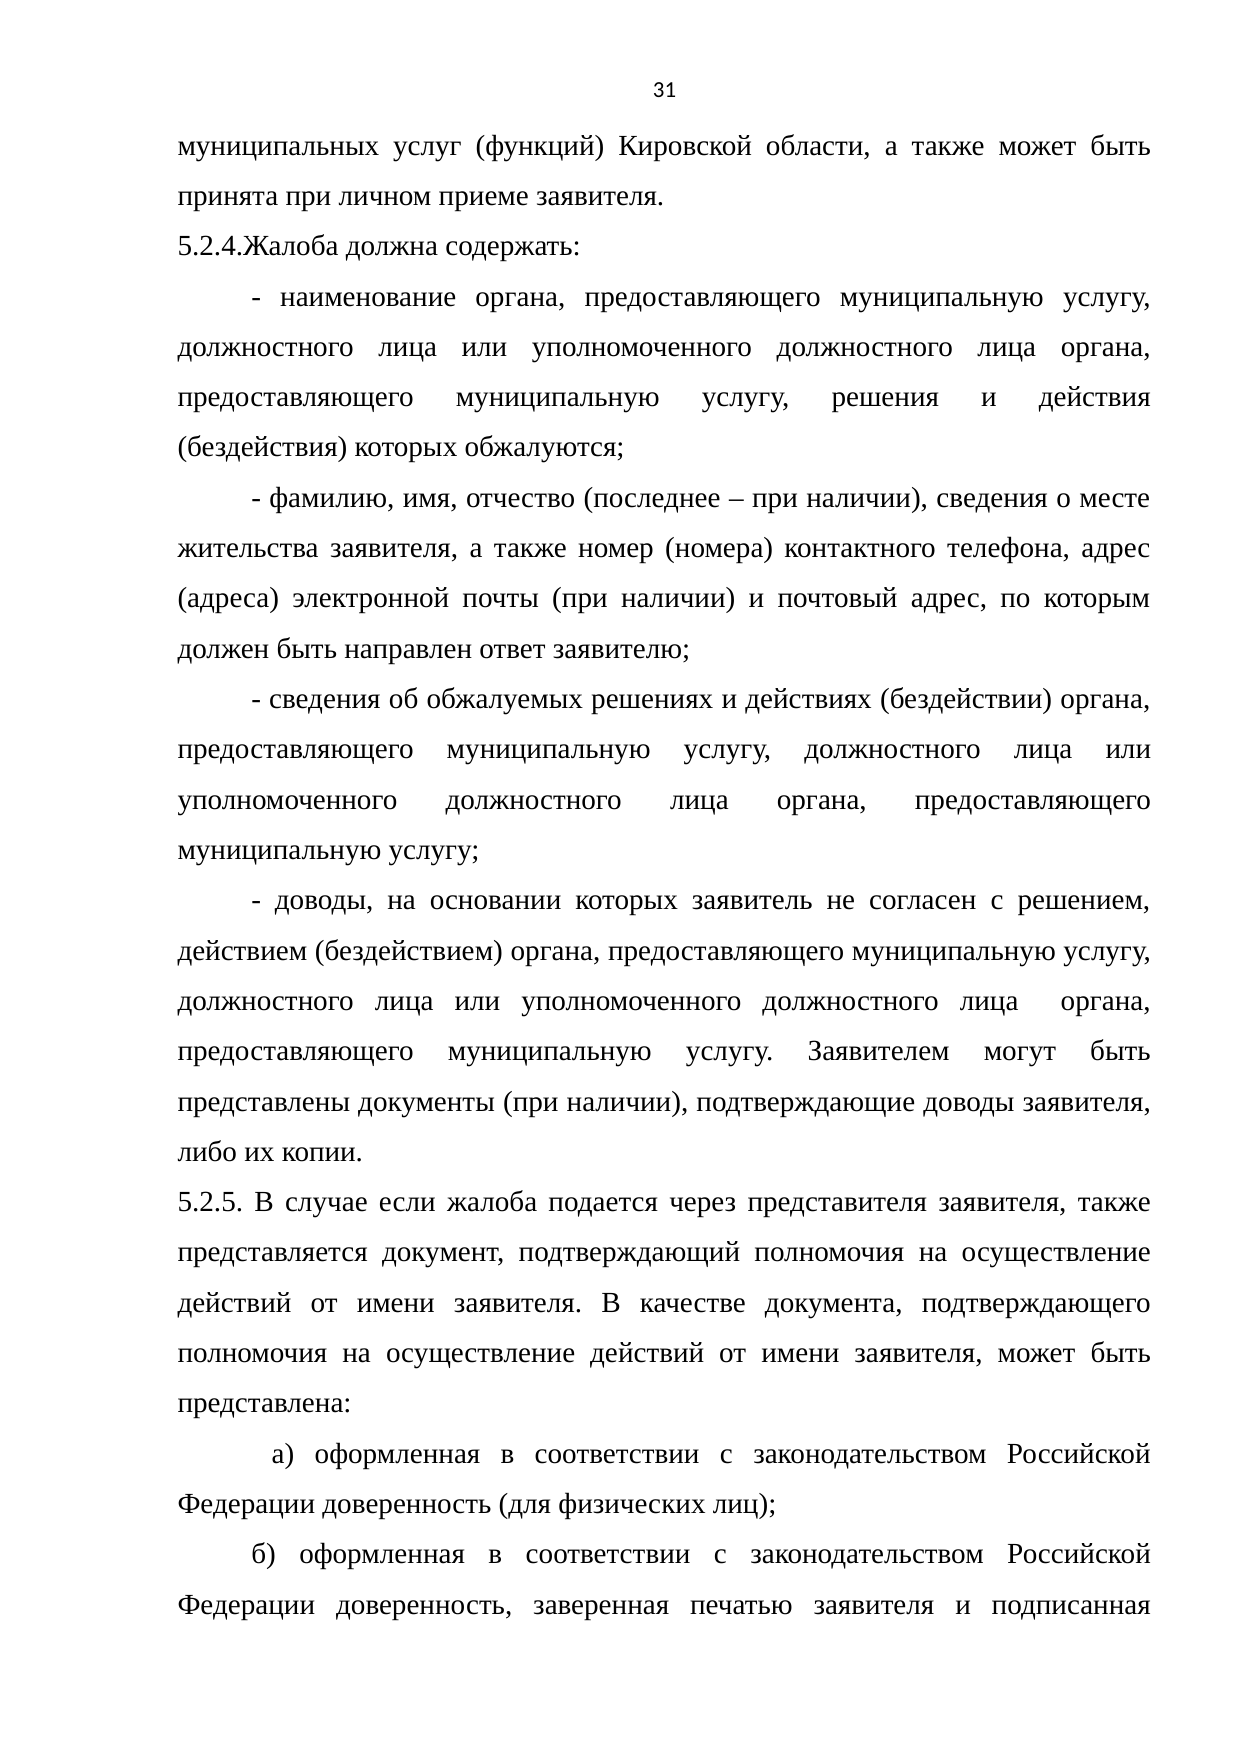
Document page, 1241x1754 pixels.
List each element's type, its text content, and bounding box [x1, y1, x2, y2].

text - сведения об обжалуемых решениях и действиях (бездействии) органа, предоставляющего муниципальную услугу, должностного лица или уполномоченного должностного лица органа, предоставляющего муниципальную услугу; [177, 681, 1152, 866]
text - доводы, на основании которых заявитель не согласен с решением, действием (бездействием) органа, предоставляющего муниципальную услугу, должностного лица или уполномоченного должностного лица органа, предоставляющего муниципальную услугу. Заявителем могут быть представлены документы (при наличии), подтверждающие доводы заявителя, либо их копии. [177, 882, 1152, 1167]
text 5.2.4.Жалоба должна содержать: [177, 228, 1152, 262]
text а) оформленная в соответствии с законодательством Российской Федерации доверенность (для физических лиц); [177, 1436, 1152, 1520]
text - фамилию, имя, отчество (последнее – при наличии), сведения о месте жительства заявителя, а также номер (номера) контактного телефона, адрес (адреса) электронной почты (при наличии) и почтовый адрес, по которым должен быть направлен ответ заявителю; [177, 480, 1152, 664]
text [177, 128, 1152, 212]
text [177, 1536, 1152, 1620]
text 5.2.5. В случае если жалоба подается через представителя заявителя, также представляется документ, подтверждающий полномочия на осуществление действий от имени заявителя. В качестве документа, подтверждающего полномочия на осуществление действий от имени заявителя, может быть представлена: [177, 1184, 1152, 1419]
text - наименование органа, предоставляющего муниципальную услугу, должностного лица или уполномоченного должностного лица органа, предоставляющего муниципальную услугу, решения и действия (бездействия) которых обжалуются; [177, 279, 1152, 463]
